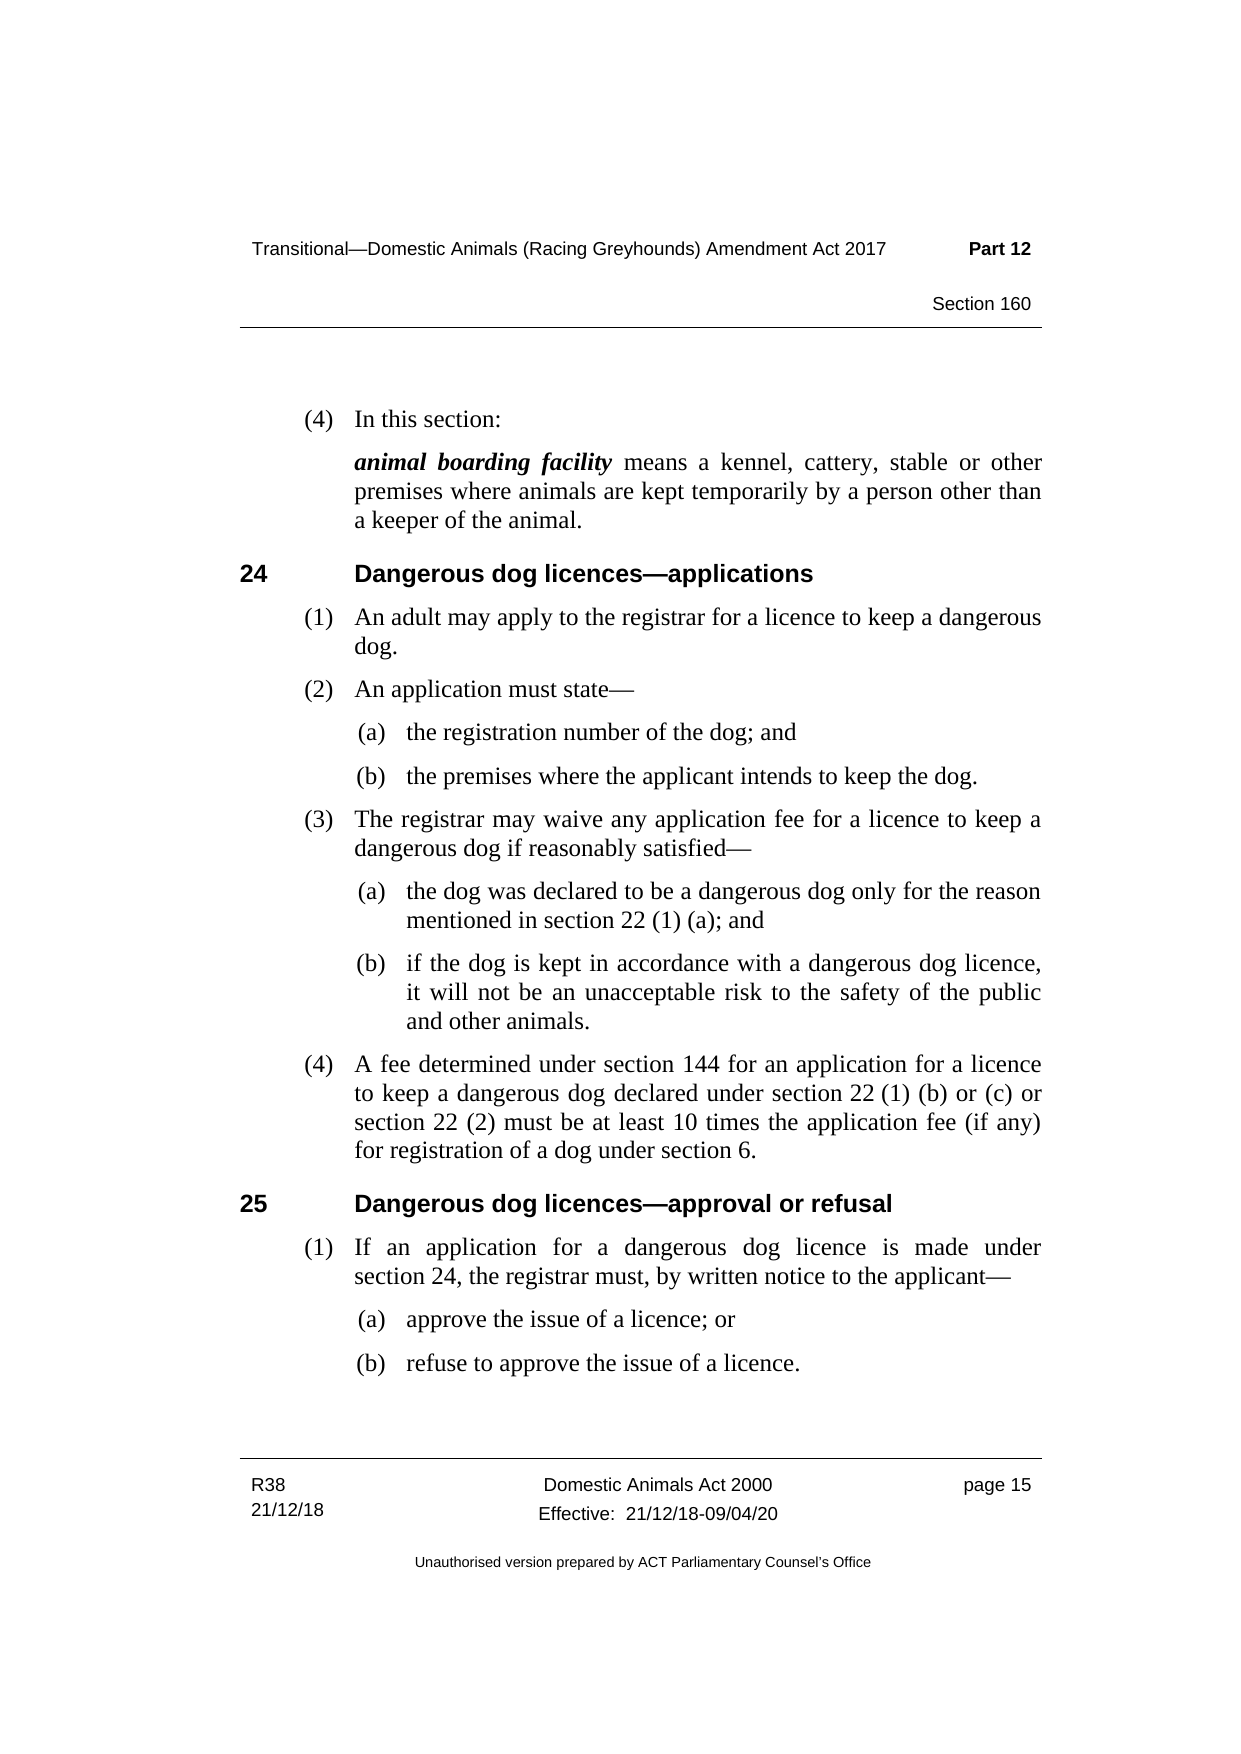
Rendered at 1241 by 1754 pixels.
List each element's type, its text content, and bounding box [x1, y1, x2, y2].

text (a) approve the issue of a licence; or [239, 1304, 1042, 1333]
text (2) An application must state— [239, 674, 1042, 703]
text (a) the registration number of the dog; and [239, 717, 1042, 746]
text 24 Dangerous dog licences—applications [239, 559, 1042, 587]
text (b) the premises where the applicant intends to keep the dog. [239, 761, 1042, 789]
text animal boarding facility means a kennel, cattery, stable or other premises where animals are kept temporarily by a person other than a keeper of the animal. [354, 447, 1042, 534]
text (a) the dog was declared to be a dangerous dog only for the reason mentioned in section 22 (1) (a); and [239, 876, 1042, 934]
text (1) If an application for a dangerous dog licence is made under section 24, the registrar must, by written notice to the applicant— [239, 1232, 1042, 1290]
text (b) refuse to approve the issue of a licence. [239, 1348, 1042, 1377]
text (3) The registrar may waive any application fee for a licence to keep a dangerous dog if reasonably satisfied— [239, 804, 1042, 862]
text (4) In this section: [239, 404, 1042, 433]
text (1) An adult may apply to the registrar for a licence to keep a dangerous dog. [239, 602, 1042, 659]
text (4) A fee determined under section 144 for an application for a licence to keep a dangerous dog declared under section 22 (1) (b) or (c) or section 22 (2) must be at least 10 times the application fee (if any) for registration of a dog under section 6. [239, 1049, 1042, 1164]
text 25 Dangerous dog licences—approval or refusal [239, 1189, 1042, 1218]
text (b) if the dog is kept in accordance with a dangerous dog licence, it will not be an unacceptable risk to the safety of the public and other animals. [239, 948, 1042, 1034]
